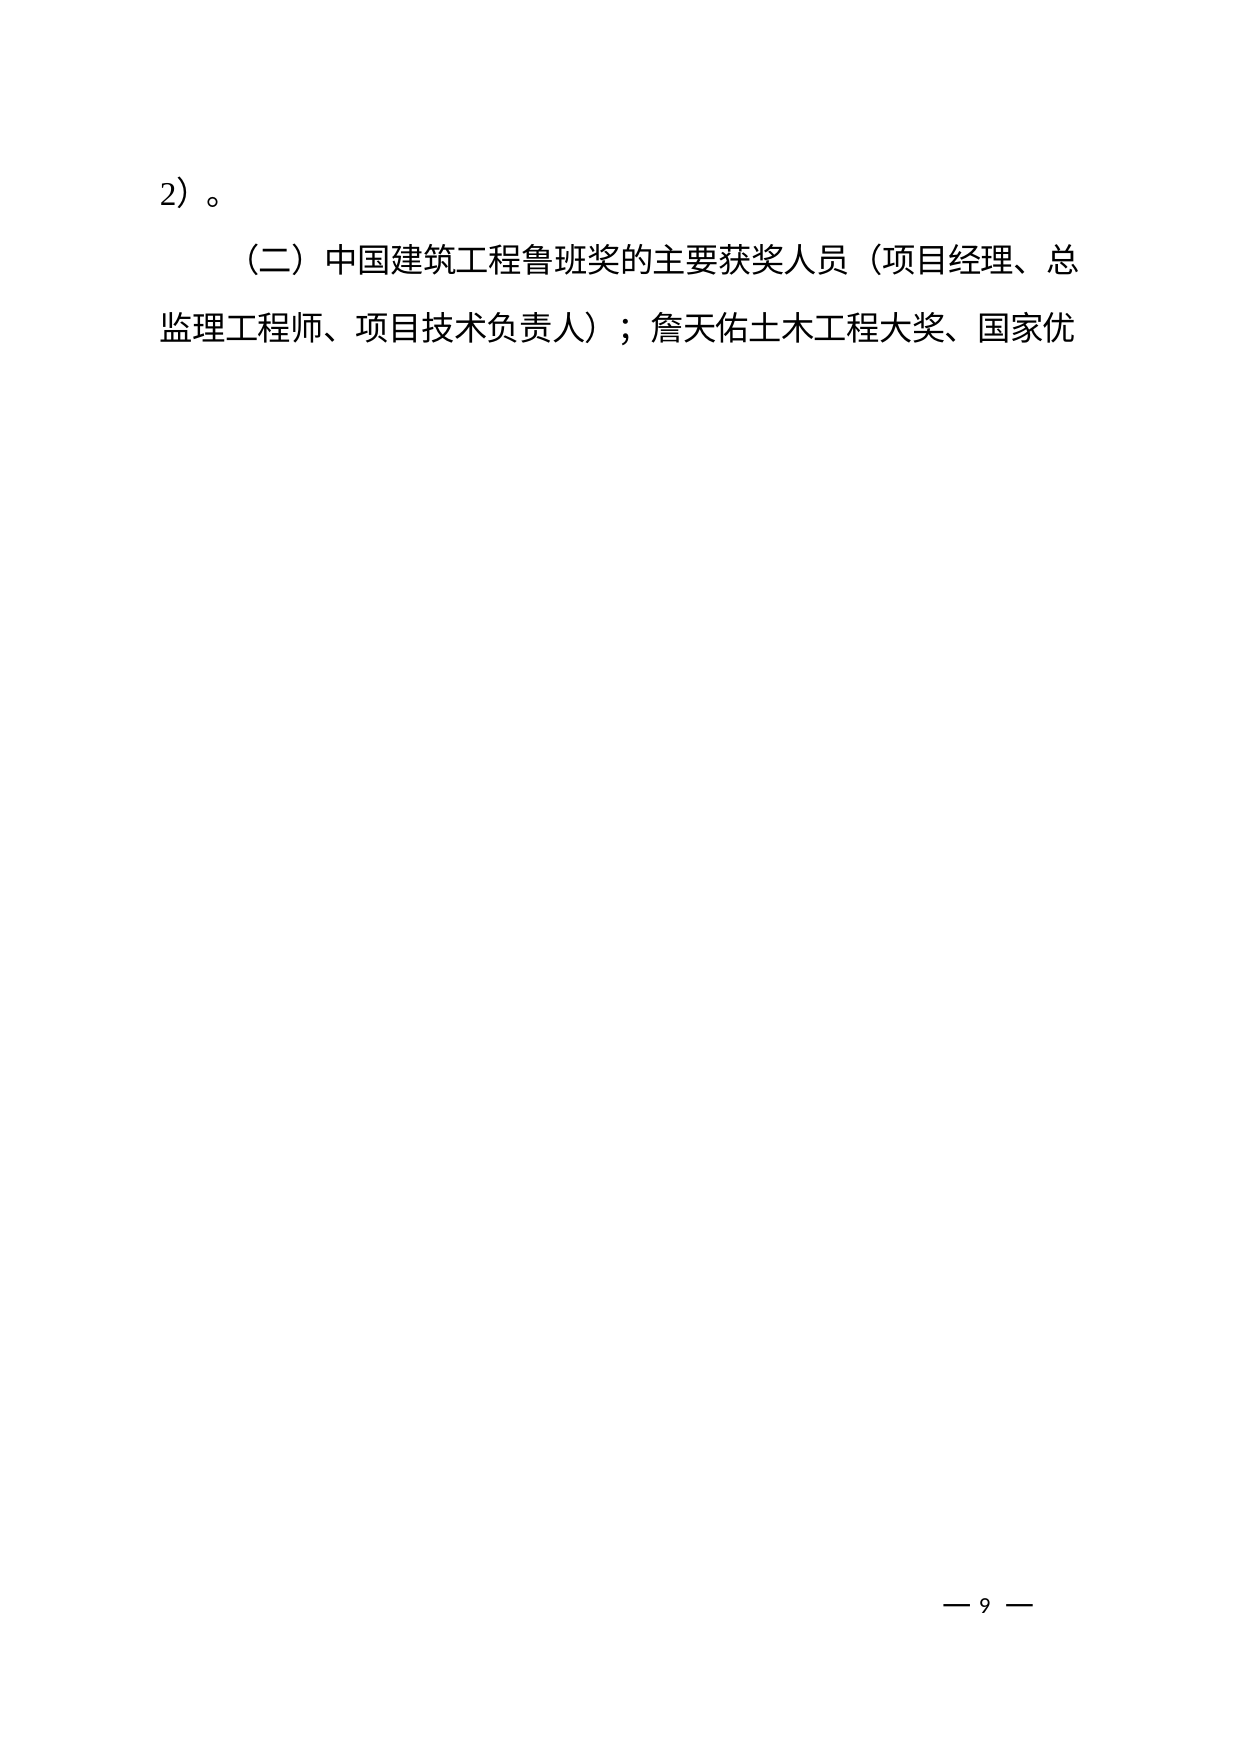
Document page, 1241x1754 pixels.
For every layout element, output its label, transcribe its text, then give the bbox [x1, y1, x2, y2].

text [159, 167, 1098, 215]
text （二）中国建筑工程鲁班奖的主要获奖人员（项目经理、总 监理工程师、项目技术负责人）；詹天佑土木工程大奖、国家优 [159, 234, 1081, 349]
